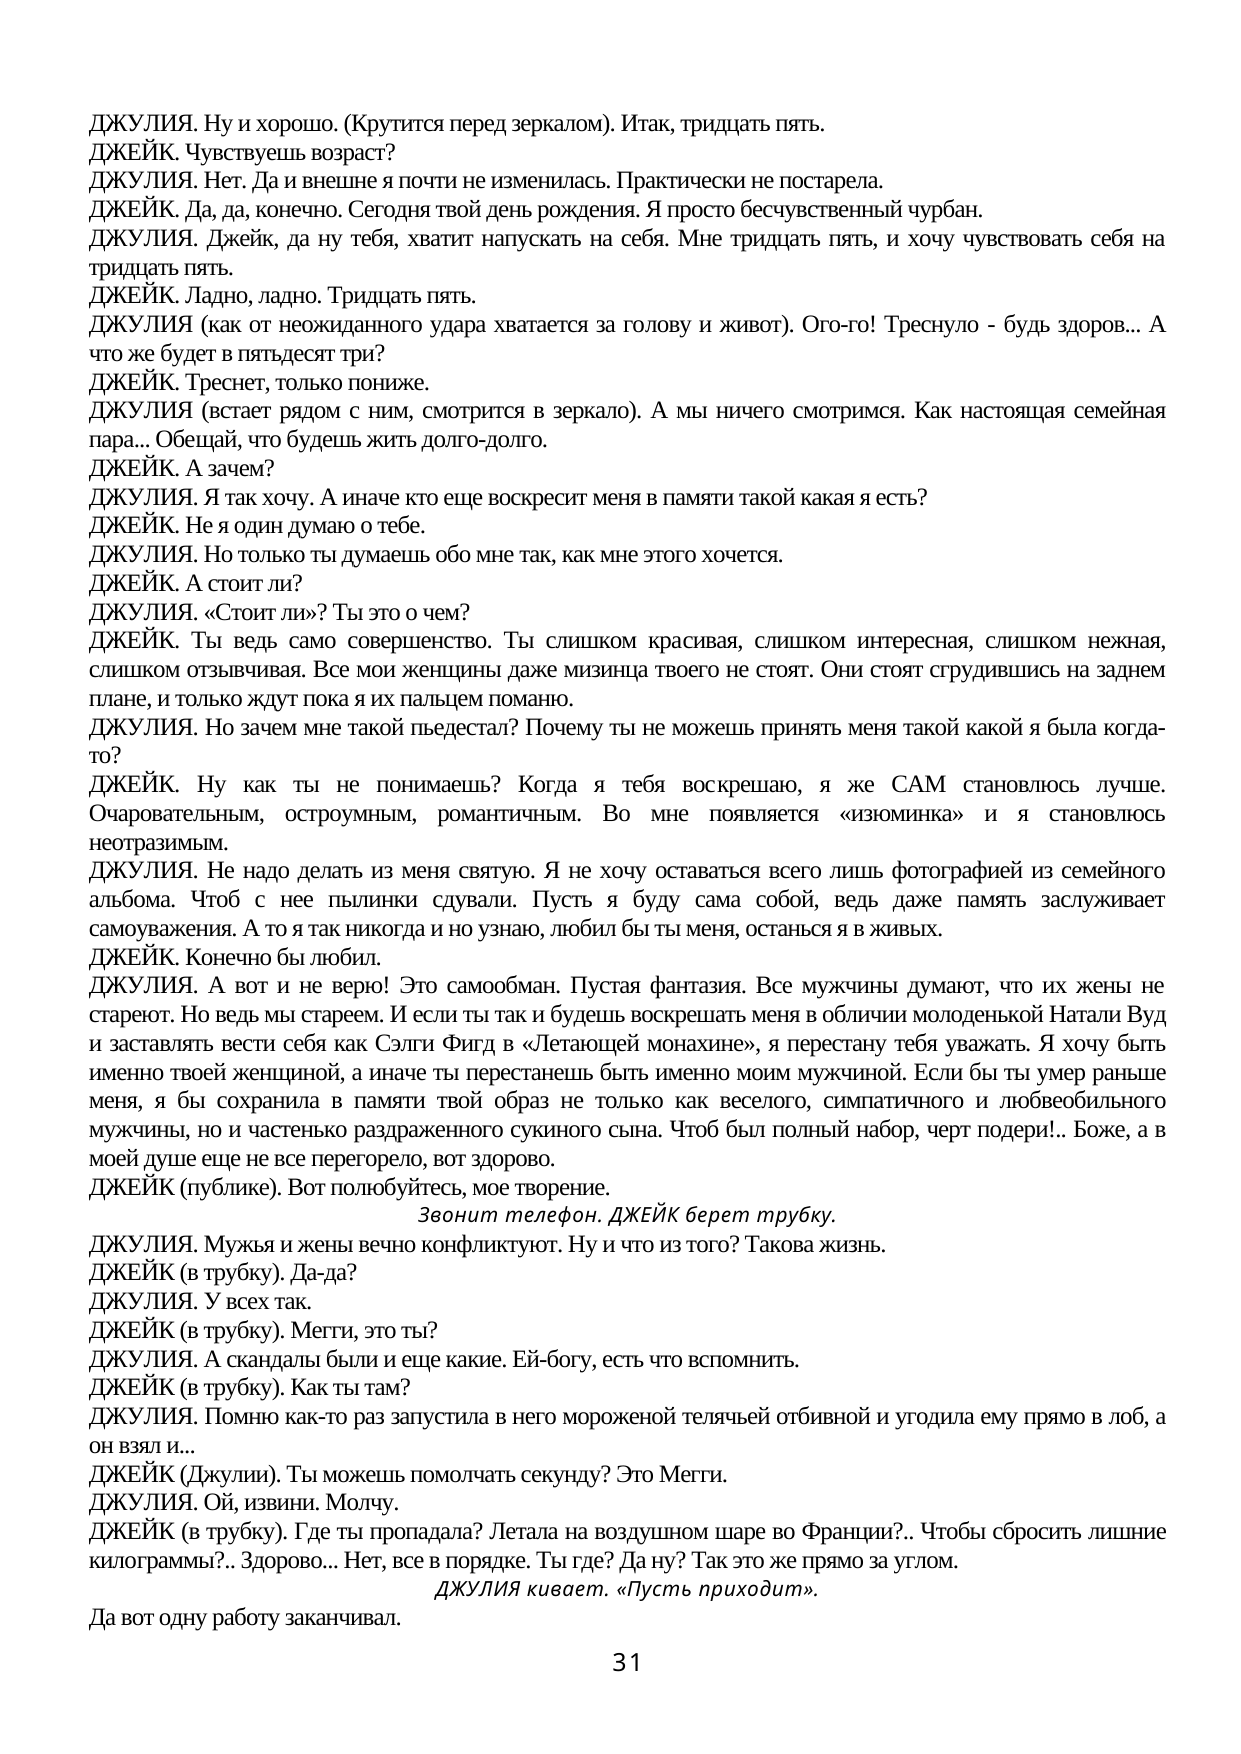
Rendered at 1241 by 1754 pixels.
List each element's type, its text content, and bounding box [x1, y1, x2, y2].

text Звонит телефон. ДЖЕЙК берет трубку. [89, 1200, 1167, 1229]
text ДЖУЛИЯ. У всех так. [89, 1286, 1167, 1315]
text ДЖУЛИЯ. А вот и не верю! Это самообман. Пустая фантазия. Все мужчины думают, что их жены не стареют. Но ведь мы стареем. И если ты так и будешь воскрешать меня в обличии молоденькой Натали Вуд и заставлять вести себя как Сэлги Фигд в «Летающей монахине», я перестану тебя уважать. Я хочу быть именно твоей женщиной, а иначе ты перестанешь быть именно моим мужчиной. Если бы ты умер раньше меня, я бы сохранила в памяти твой образ не только как веселого, симпатичного и любвеобильного мужчины, но и частенько раздраженного сукиного сына. Чтоб был полный набор, черт подери!.. Боже, а в моей душе еще не все перегорело, вот здорово. [89, 970, 1167, 1172]
text ДЖУЛИЯ. Ну и хорошо. (Крутится перед зеркалом). Итак, тридцать пять. [89, 108, 1167, 137]
text ДЖЕЙК. Ты ведь само совершенство. Ты слишком красивая, слишком интересная, слишком нежная, слишком отзывчивая. Все мои женщины даже мизинца твоего не стоят. Они стоят сгрудившись на заднем плане, и только ждут пока я их пальцем поманю. [89, 625, 1167, 712]
text ДЖЕЙК. А стоит ли? [89, 568, 1167, 597]
text ДЖЕЙК. Да, да, конечно. Сегодня твой день рождения. Я просто бесчувственный чурбан. [89, 194, 1167, 223]
text ДЖЕЙК (в трубку). Мегги, это ты? [89, 1315, 1167, 1344]
text ДЖЕЙК (в трубку). Да-да? [89, 1257, 1167, 1286]
text ДЖУЛИЯ. Не надо делать из меня святую. Я не хочу оставаться всего лишь фотографией из семейного альбома. Чтоб с нее пылинки сдували. Пусть я буду сама собой, ведь даже память заслуживает самоуважения. А то я так никогда и но узнаю, любил бы ты меня, останься я в живых. [89, 855, 1167, 942]
text ДЖЕЙК (публике). Вот полюбуйтесь, мое творение. [89, 1172, 1167, 1200]
text ДЖУЛИЯ. Мужья и жены вечно конфликтуют. Ну и что из того? Такова жизнь. [89, 1229, 1167, 1257]
text ДЖУЛИЯ (как от неожиданного удара хватается за голову и живот). Ого-го! Треснуло - будь здоров... А что же будет в пятьдесят три? [89, 309, 1167, 367]
text ДЖЕЙК. Треснет, только пониже. [89, 367, 1167, 395]
text ДЖУЛИЯ. А скандалы были и еще какие. Ей-богу, есть что вспомнить. [89, 1344, 1167, 1372]
text ДЖЕЙК (в трубку). Где ты пропадала? Летала на воздушном шаре во Франции?.. Чтобы сбросить лишние килограммы?.. Здорово... Нет, все в порядке. Ты где? Да ну? Так это же прямо за углом. [89, 1516, 1167, 1574]
text ДЖУЛИЯ. Ой, извини. Молчу. [89, 1487, 1167, 1516]
text ДЖЕЙК. Чувствуешь возраст? [89, 137, 1167, 165]
text ДЖУЛИЯ. Нет. Да и внешне я почти не изменилась. Практически не постарела. [89, 165, 1167, 194]
text ДЖУЛИЯ. «Стоит ли»? Ты это о чем? [89, 597, 1167, 625]
text ДЖУЛИЯ (встает рядом с ним, смотрится в зеркало). А мы ничего смотримся. Как настоящая семейная пара... Обещай, что будешь жить долго-долго. [89, 395, 1167, 453]
text ДЖУЛИЯ кивает. «Пусть приходит». [89, 1574, 1167, 1602]
text ДЖЕЙК. Ну как ты не понимаешь? Когда я тебя воскрешаю, я же САМ становлюсь лучше. Очаровательным, остроумным, романтичным. Во мне появляется «изюминка» и я становлюсь неотразимым. [89, 769, 1167, 855]
text ДЖУЛИЯ. Но зачем мне такой пьедестал? Почему ты не можешь принять меня такой какой я была когда-то? [89, 712, 1167, 769]
text ДЖЕЙК (Джулии). Ты можешь помолчать секунду? Это Мегги. [89, 1459, 1167, 1487]
text ДЖУЛИЯ. Но только ты думаешь обо мне так, как мне этого хочется. [89, 539, 1167, 568]
text ДЖЕЙК. Не я один думаю о тебе. [89, 510, 1167, 539]
text ДЖЕЙК (в трубку). Как ты там? [89, 1372, 1167, 1401]
text ДЖЕЙК. А зачем? [89, 453, 1167, 482]
text ДЖЕЙК. Ладно, ладно. Тридцать пять. [89, 280, 1167, 309]
text ДЖУЛИЯ. Помню как-то раз запустила в него мороженой телячьей отбивной и угодила ему прямо в лоб, а он взял и... [89, 1401, 1167, 1459]
text ДЖЕЙК. Конечно бы любил. [89, 942, 1167, 970]
text ДЖУЛИЯ. Я так хочу. А иначе кто еще воскресит меня в памяти такой какая я есть? [89, 482, 1167, 510]
text Да вот одну работу заканчивал. [89, 1602, 1167, 1631]
text ДЖУЛИЯ. Джейк, да ну тебя, хватит напускать на себя. Мне тридцать пять, и хочу чувствовать себя на тридцать пять. [89, 223, 1167, 280]
